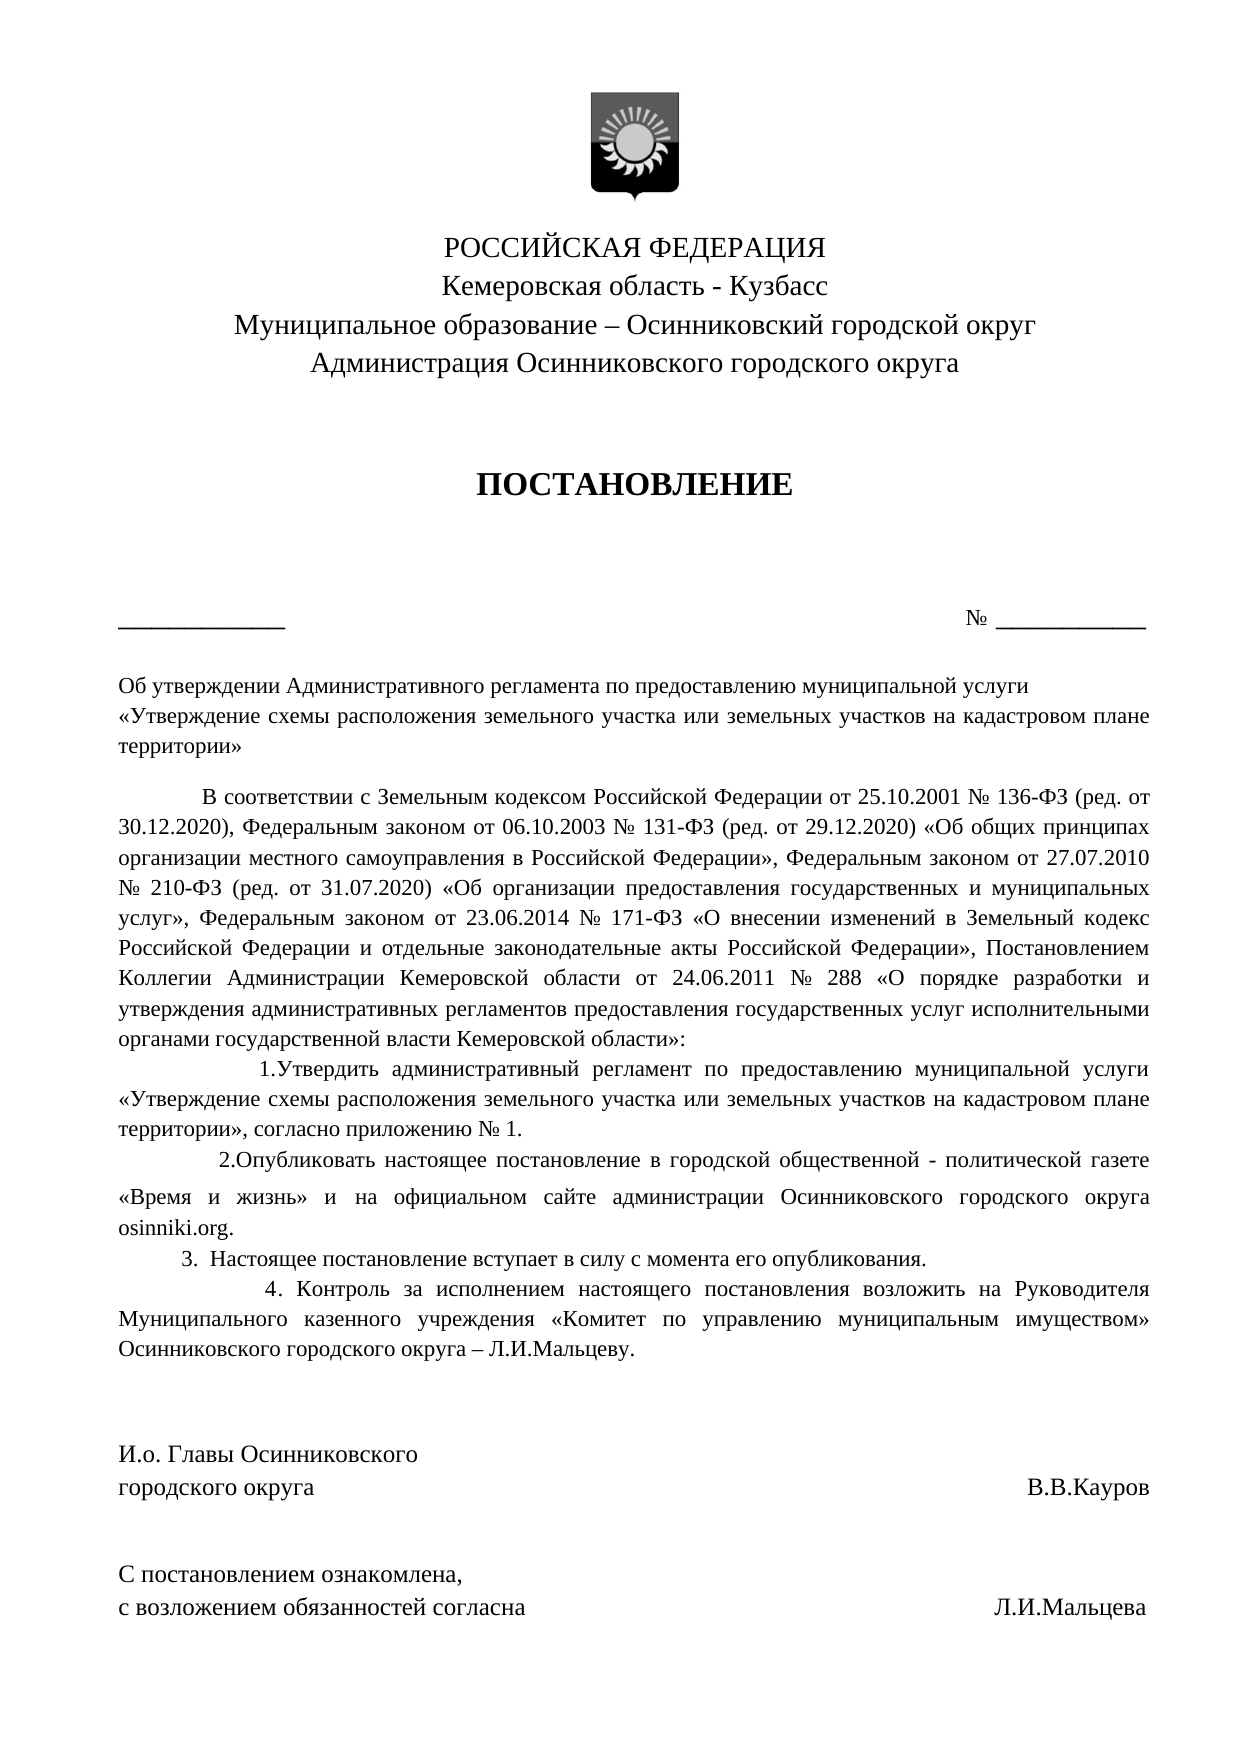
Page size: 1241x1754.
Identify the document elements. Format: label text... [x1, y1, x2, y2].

text «Утверждение схемы расположения земельного участка или земельных участков на кадастровом плане территории» [118, 702, 1152, 758]
text Кемеровская область - Кузбасс [118, 268, 1152, 302]
text 2.Опубликовать настоящее постановление в городской общественной - политической газете «Время и жизнь» и на официальном сайте администрации Осинниковского городского округа osinniki.org. [118, 1146, 1152, 1241]
text РОССИЙСКАЯ ФЕДЕРАЦИЯ [118, 230, 1152, 263]
text 4. Контроль за исполнением настоящего постановления возложить на Руководителя Муниципального казенного учреждения «Комитет по управлению муниципальным имуществом» Осинниковского городского округа – Л.И.Мальцеву. [118, 1275, 1152, 1362]
subtitle городского округа В.В.Кауров [118, 1472, 1152, 1501]
text Об утверждении Административного регламента по предоставлению муниципальной услуги [118, 672, 1152, 698]
text В соответствии с Земельным кодексом Российской Федерации от 25.10.2001 № 136-ФЗ (ред. от 30.12.2020), Федеральным законом от 06.10.2003 № 131-ФЗ (ред. от 29.12.2020) «Об общих принципах организации местного самоуправления в Российской Федерации», Федеральным законом от 27.07.2010 № 210-ФЗ (ред. от 31.07.2020) «Об организации предоставления государственных и муниципальных услуг», Федеральным законом от 23.06.2014 № 171-ФЗ «О внесении изменений в Земельный кодекс Российской Федерации и отдельные законодательные акты Российской Федерации», Постановлением Коллегии Администрации Кемеровской области от 24.06.2011 № 288 «О порядке разработки и утверждения административных регламентов предоставления государственных услуг исполнительными органами государственной власти Кемеровской области»: [118, 783, 1152, 1051]
text Администрация Осинниковского городского округа [118, 345, 1152, 379]
text с возложением обязанностей согласна Л.И.Мальцева [118, 1592, 1152, 1651]
picture [583, 88, 686, 205]
text С постановлением ознакомлена, [118, 1559, 1152, 1588]
text 3. Настоящее постановление вступает в силу с момента его опубликования. [118, 1244, 1152, 1271]
text Муниципальное образование – Осинниковский городской округ [118, 307, 1152, 340]
subtitle И.о. Главы Осинниковского [118, 1439, 1152, 1468]
text ПОСТАНОВЛЕНИЕ [118, 464, 1152, 502]
text 1.Утвердить административный регламент по предоставлению муниципальной услуги «Утверждение схемы расположения земельного участка или земельных участков на кадастровом плане территории», согласно приложению № 1. [118, 1055, 1152, 1142]
text __________ № _________ [118, 594, 1152, 632]
